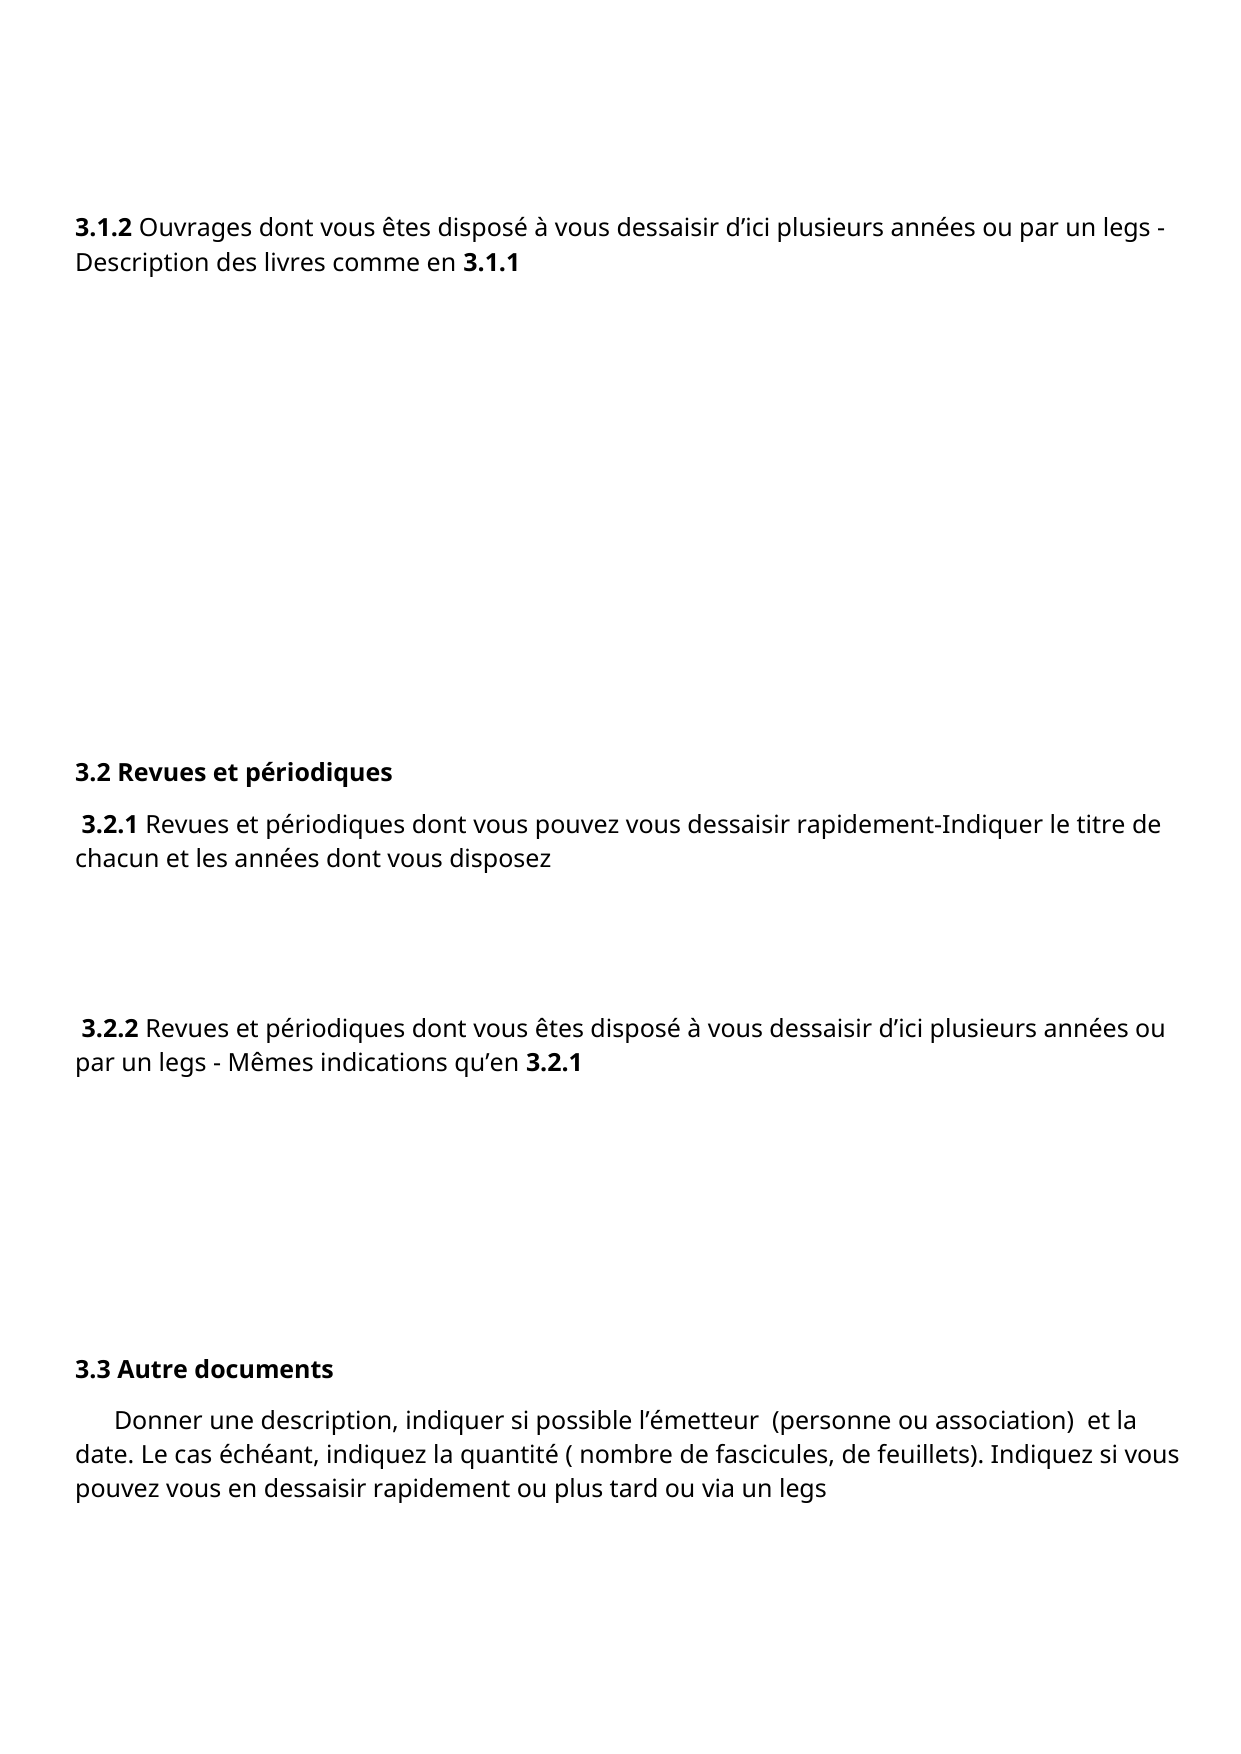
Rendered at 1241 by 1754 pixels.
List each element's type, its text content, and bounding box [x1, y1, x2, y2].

text 3.3 Autre documents [75, 1351, 1181, 1385]
text 3.2.2 Revues et périodiques dont vous êtes disposé à vous dessaisir d’ici plusieurs années ou par un legs - Mêmes indications qu’en 3.2.1 [75, 1011, 1181, 1079]
text 3.2.1 Revues et périodiques dont vous pouvez vous dessaisir rapidement-Indiquer le titre de chacun et les années dont vous disposez [75, 806, 1181, 874]
text Donner une description, indiquer si possible l’émetteur (personne ou association) et la date. Le cas échéant, indiquez la quantité ( nombre de fascicules, de feuillets). Indiquez si vous pouvez vous en dessaisir rapidement ou plus tard ou via un legs [75, 1402, 1181, 1504]
text 3.2 Revues et périodiques [75, 755, 1181, 789]
text 3.1.2 Ouvrages dont vous êtes disposé à vous dessaisir d’ici plusieurs années ou par un legs -Description des livres comme en 3.1.1 [75, 210, 1181, 278]
